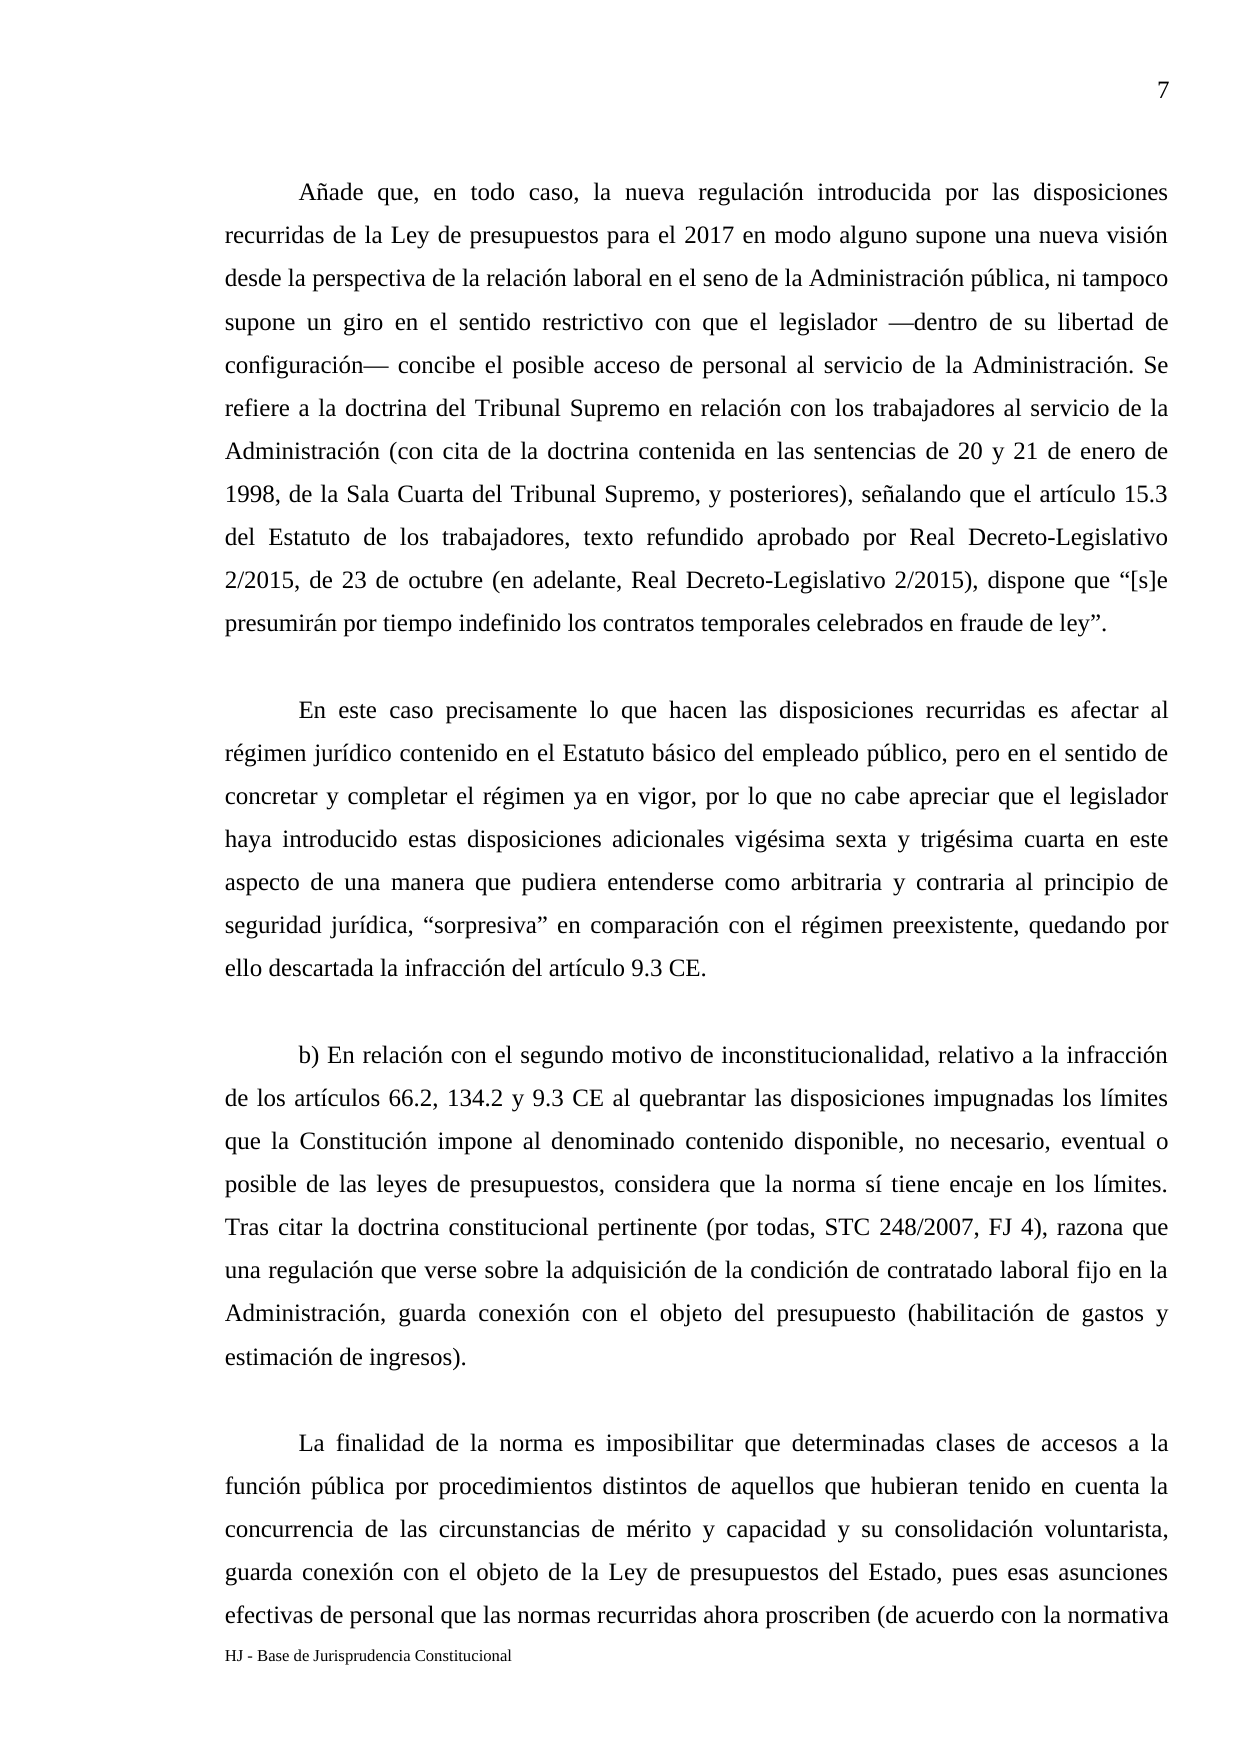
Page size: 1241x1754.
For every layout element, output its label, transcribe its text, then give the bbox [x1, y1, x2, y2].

text En este caso precisamente lo que hacen las disposiciones recurridas es afectar al régimen jurídico contenido en el Estatuto básico del empleado público, pero en el sentido de concretar y completar el régimen ya en vigor, por lo que no cabe apreciar que el legislador haya introducido estas disposiciones adicionales vigésima sexta y trigésima cuarta en este aspecto de una manera que pudiera entenderse como arbitraria y contraria al principio de seguridad jurídica, “sorpresiva” en comparación con el régimen preexistente, quedando por ello descartada la infracción del artículo 9.3 CE. [224, 695, 1169, 982]
text Añade que, en todo caso, la nueva regulación introducida por las disposiciones recurridas de la Ley de presupuestos para el 2017 en modo alguno supone una nueva visión desde la perspectiva de la relación laboral en el seno de la Administración pública, ni tampoco supone un giro en el sentido restrictivo con que el legislador —dentro de su libertad de configuración— concibe el posible acceso de personal al servicio de la Administración. Se refiere a la doctrina del Tribunal Supremo en relación con los trabajadores al servicio de la Administración (con cita de la doctrina contenida en las sentencias de 20 y 21 de enero de 1998, de la Sala Cuarta del Tribunal Supremo, y posteriores), señalando que el artículo 15.3 del Estatuto de los trabajadores, texto refundido aprobado por Real Decreto-Legislativo 2/2015, de 23 de octubre (en adelante, Real Decreto-Legislativo 2/2015), dispone que “[s]e presumirán por tiempo indefinido los contratos temporales celebrados en fraude de ley”. [224, 177, 1169, 637]
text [224, 1428, 1169, 1629]
text b) En relación con el segundo motivo de inconstitucionalidad, relativo a la infracción de los artículos 66.2, 134.2 y 9.3 CE al quebrantar las disposiciones impugnadas los límites que la Constitución impone al denominado contenido disponible, no necesario, eventual o posible de las leyes de presupuestos, considera que la norma sí tiene encaje en los límites. Tras citar la doctrina constitucional pertinente (por todas, STC 248/2007, FJ 4), razona que una regulación que verse sobre la adquisición de la condición de contratado laboral fijo en la Administración, guarda conexión con el objeto del presupuesto (habilitación de gastos y estimación de ingresos). [224, 1040, 1169, 1370]
